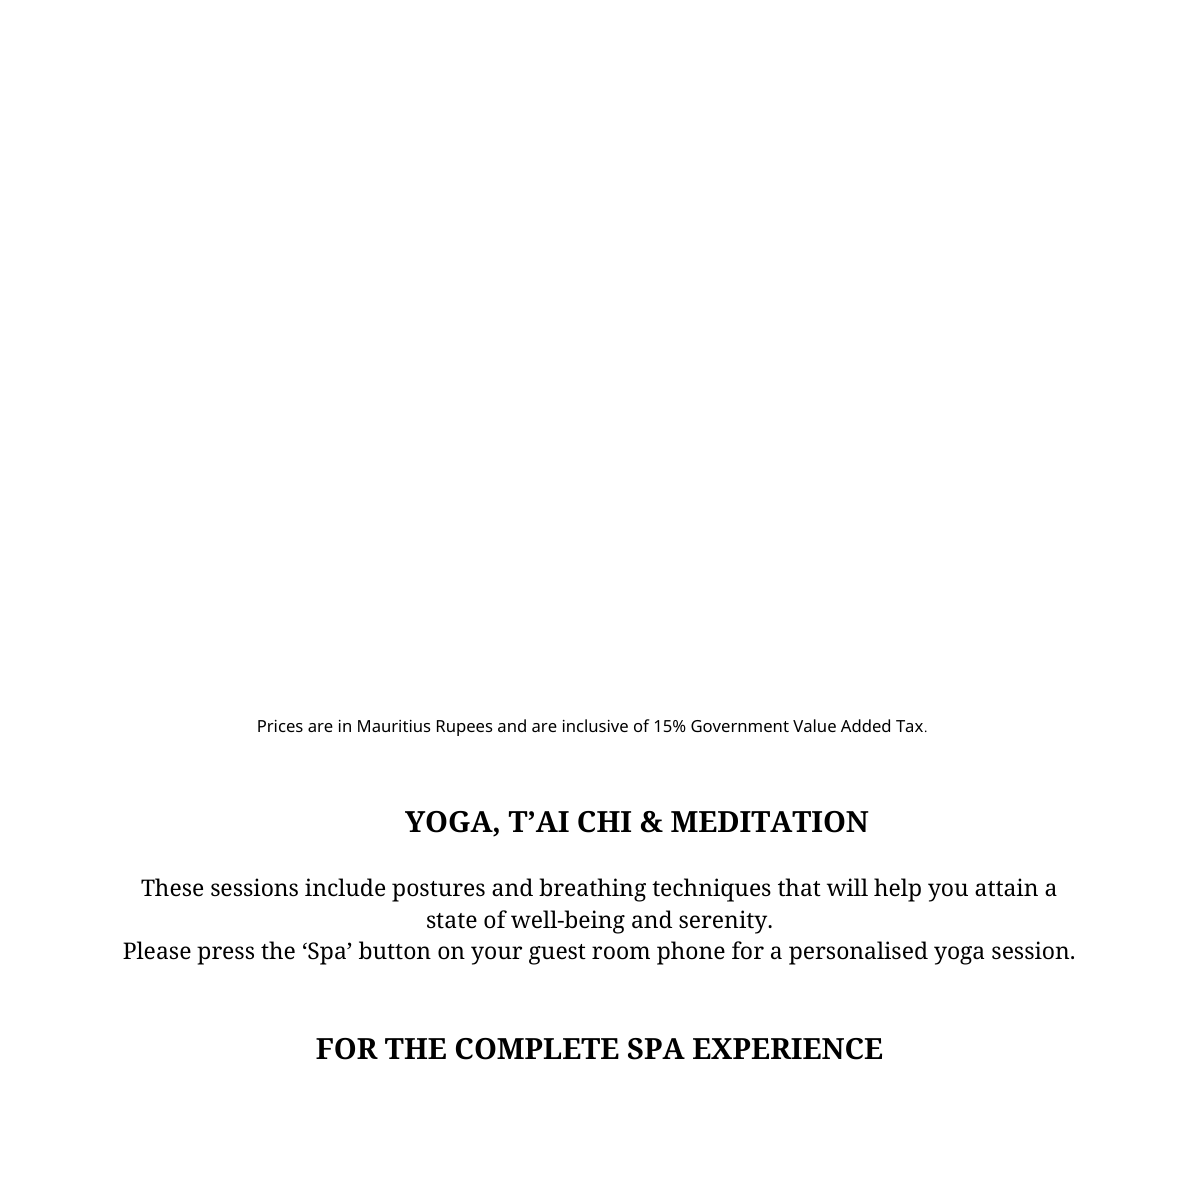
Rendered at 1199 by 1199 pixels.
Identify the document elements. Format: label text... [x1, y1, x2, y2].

list YOGA, T’AI CHI & MEDITATION [197, 801, 1077, 841]
text Prices are in Mauritius Rupees and are inclusive of 15% Government Value Added Tax. [122, 715, 1062, 738]
text These sessions include postures and breathing techniques that will help you attain a state of well-being and serenity. [122, 872, 1077, 935]
text Please press the ‘Spa’ button on your guest room phone for a personalised yoga session. [122, 935, 1077, 966]
text FOR THE COMPLETE SPA EXPERIENCE [122, 1029, 1077, 1068]
